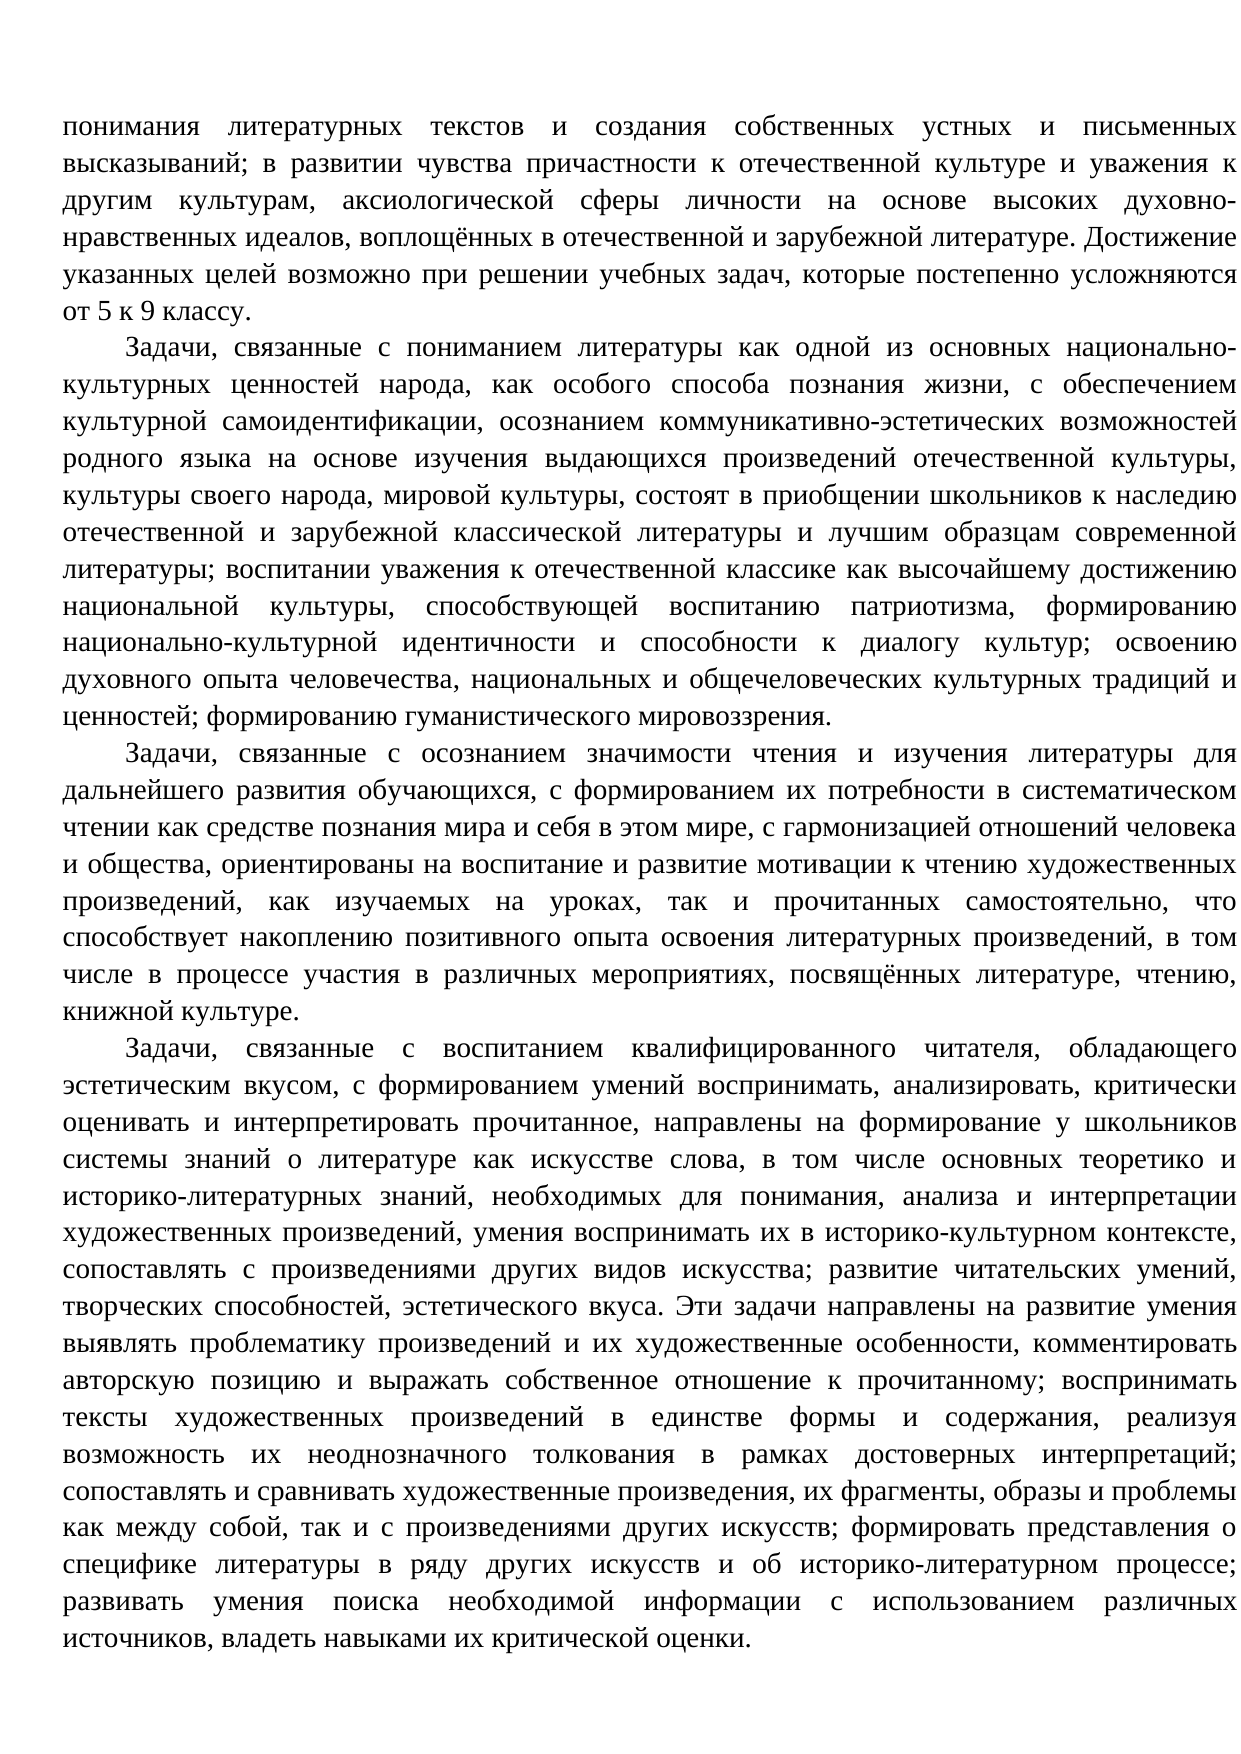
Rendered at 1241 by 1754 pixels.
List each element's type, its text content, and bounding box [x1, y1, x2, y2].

text Задачи, связанные с пониманием литературы как одной из основных национально-культурных ценностей народа, как особого способа познания жизни, с обеспечением культурной самоидентификации, осознанием коммуникативно-эстетических возможностей родного языка на основе изучения выдающихся произведений отечественной культуры, культуры своего народа, мировой культуры, состоят в приобщении школьников к наследию отечественной и зарубежной классической литературы и лучшим образцам современной литературы; воспитании уважения к отечественной классике как высочайшему достижению национальной культуры, способствующей воспитанию патриотизма, формированию национально-культурной идентичности и способности к диалогу культур; освоению духовного опыта человечества, национальных и общечеловеческих культурных традиций и ценностей; формированию гуманистического мировоззрения. [62, 329, 1238, 732]
text Задачи, связанные с воспитанием квалифицированного читателя, обладающего эстетическим вкусом, с формированием умений воспринимать, анализировать, критически оценивать и интерпретировать прочитанное, направлены на формирование у школьников системы знаний о литературе как искусстве слова, в том числе основных теоретико и историко-литературных знаний, необходимых для понимания, анализа и интерпретации художественных произведений, умения воспринимать их в историко-культурном контексте, сопоставлять с произведениями других видов искусства; развитие читательских умений, творческих способностей, эстетического вкуса. Эти задачи направлены на развитие умения выявлять проблематику произведений и их художественные особенности, комментировать авторскую позицию и выражать собственное отношение к прочитанному; воспринимать тексты художественных произведений в единстве формы и содержания, реализуя возможность их неоднозначного толкования в рамках достоверных интерпретаций; сопоставлять и сравнивать художественные произведения, их фрагменты, образы и проблемы как между собой, так и с произведениями других искусств; формировать представления о специфике литературы в ряду других искусств и об историко-литературном процессе; развивать умения поиска необходимой информации с использованием различных источников, владеть навыками их критической оценки. [62, 1030, 1238, 1654]
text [62, 108, 1238, 326]
text Задачи, связанные с осознанием значимости чтения и изучения литературы для дальнейшего развития обучающихся, с формированием их потребности в систематическом чтении как средстве познания мира и себя в этом мире, с гармонизацией отношений человека и общества, ориентированы на воспитание и развитие мотивации к чтению художественных произведений, как изучаемых на уроках, так и прочитанных самостоятельно, что способствует накоплению позитивного опыта освоения литературных произведений, в том числе в процессе участия в различных мероприятиях, посвящённых литературе, чтению, книжной культуре. [62, 735, 1238, 1027]
